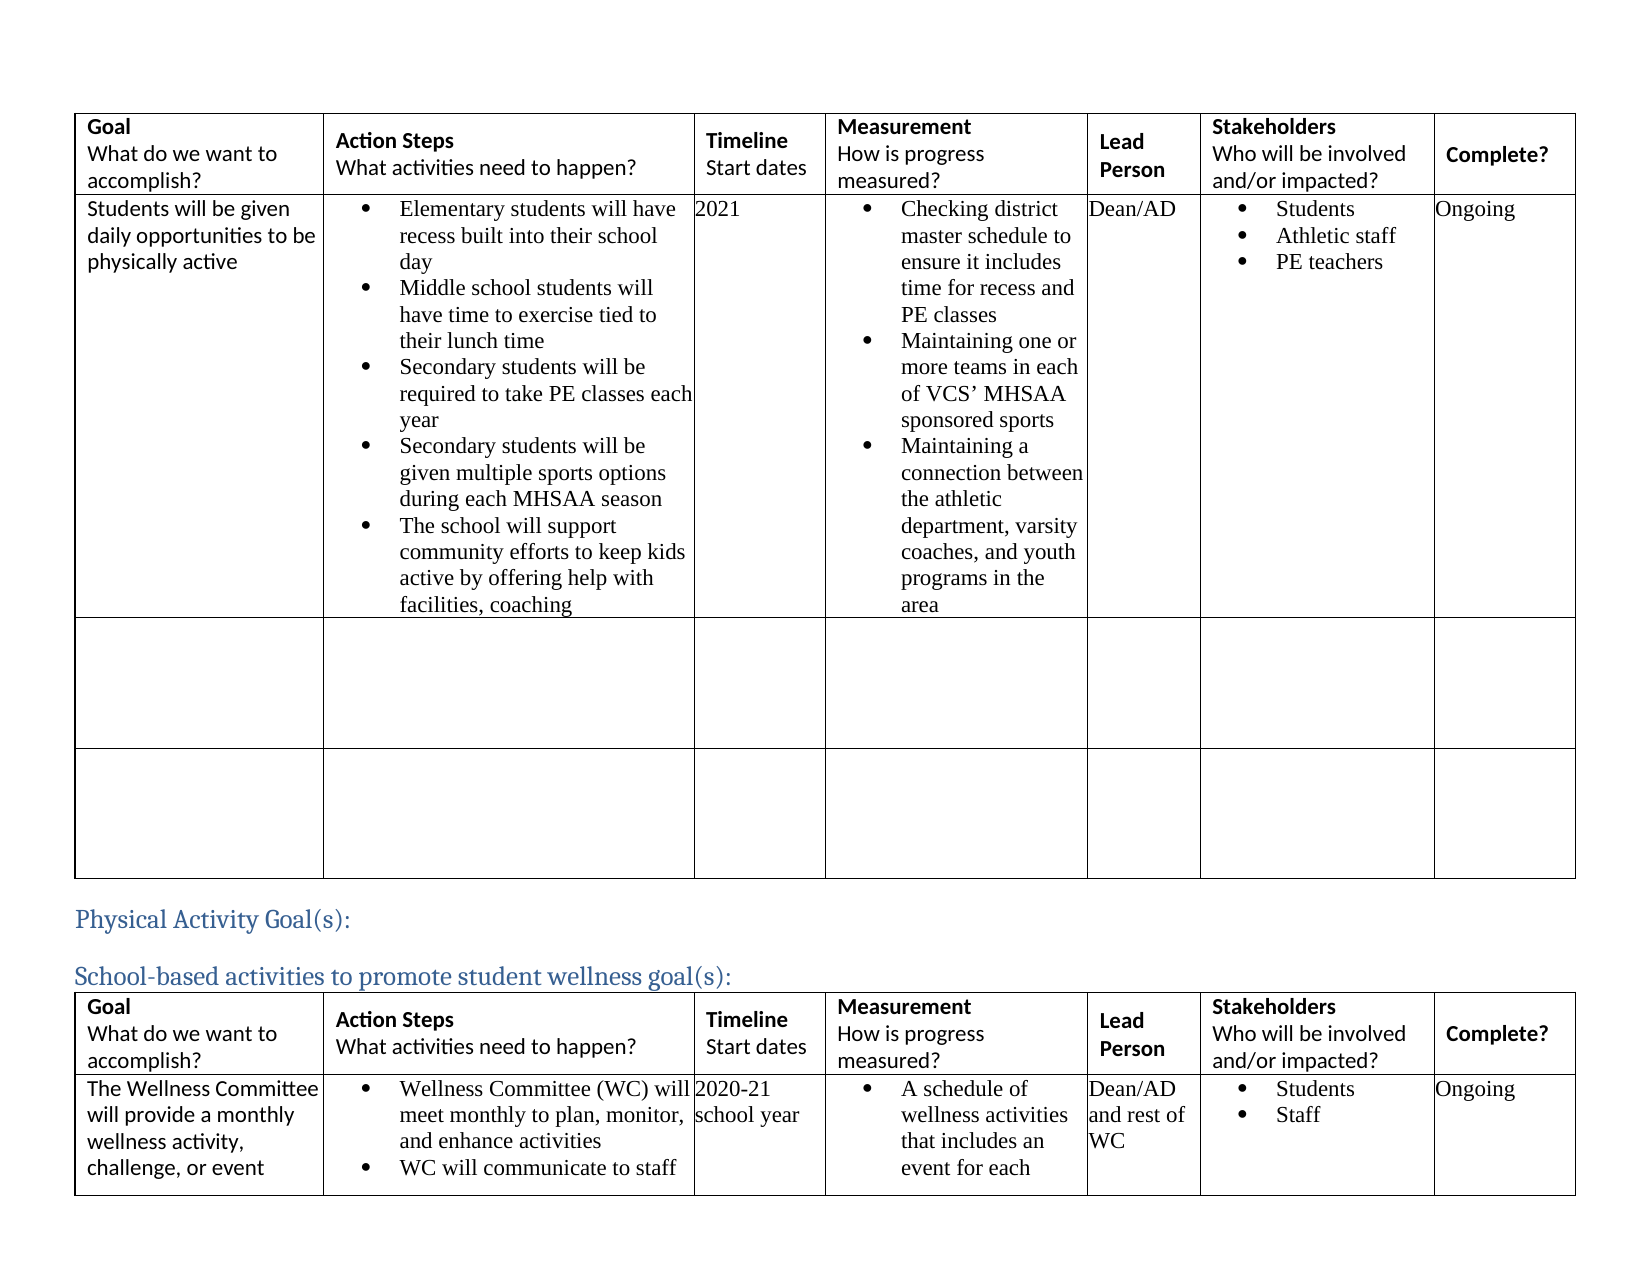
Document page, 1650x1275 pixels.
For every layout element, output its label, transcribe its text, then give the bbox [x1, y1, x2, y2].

table_cell Dean/AD [1088, 195, 1200, 617]
table_cell Students Staff [1201, 1075, 1434, 1194]
table_cell [1435, 749, 1575, 878]
table_cell [1088, 749, 1200, 878]
table_cell [76, 618, 323, 748]
table_cell Ongoing [1435, 195, 1575, 617]
table_cell [1088, 618, 1200, 748]
table_header Lead Person [1088, 114, 1200, 194]
table_cell [695, 749, 825, 878]
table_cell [76, 1075, 323, 1194]
table_cell [826, 618, 1087, 748]
table_header Action Steps What activities need to happen? [324, 993, 694, 1074]
table_cell Elementary students will have recess built into their school day Middle school students will have time to exercise tied to their lunch time Secondary students will be required to take PE classes each year Secondary students will be given multiple sports options during each MHSAA season The school will support community efforts to keep kids active by offering help with facilities, coaching [324, 195, 694, 617]
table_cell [324, 1075, 694, 1194]
table_cell 2021 [695, 195, 825, 617]
table_cell [324, 618, 694, 748]
table_cell [76, 749, 323, 878]
subtitle Physical Activity Goal(s): [75, 904, 1575, 936]
table_header Action Steps What activities need to happen? [324, 114, 694, 194]
table_cell 2020-21 school year [695, 1075, 825, 1194]
table_header Goal What do we want to accomplish? [76, 114, 323, 194]
table_cell [695, 618, 825, 748]
table_header Complete? [1435, 993, 1575, 1074]
table_header Timeline Start dates [695, 114, 825, 194]
table_cell [1201, 749, 1434, 878]
table_cell Students Athletic staff PE teachers [1201, 195, 1434, 617]
table_cell [826, 749, 1087, 878]
table_cell Ongoing [1435, 1075, 1575, 1194]
subtitle School-based activities to promote student wellness goal(s): [75, 961, 1575, 992]
table_cell [324, 749, 694, 878]
table_header Complete? [1435, 114, 1575, 194]
table_cell Checking district master schedule to ensure it includes time for recess and PE classes Maintaining one or more teams in each of VCS’ MHSAA sponsored sports Maintaining a connection between the athletic department, varsity coaches, and youth programs in the area [826, 195, 1087, 617]
table_header Stakeholders Who will be involved and/or impacted? [1201, 114, 1434, 194]
table_cell [1435, 618, 1575, 748]
table_cell [1201, 618, 1434, 748]
table_header Stakeholders Who will be involved and/or impacted? [1201, 993, 1434, 1074]
table_header Measurement How is progress measured? [826, 993, 1087, 1074]
table_cell Students will be given daily opportunities to be physically active [76, 195, 323, 617]
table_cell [826, 1075, 1087, 1194]
table_header Lead Person [1088, 993, 1200, 1074]
table_header Measurement How is progress measured? [826, 114, 1087, 194]
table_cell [1088, 1075, 1200, 1194]
table_header Timeline Start dates [695, 993, 825, 1074]
table_header Goal What do we want to accomplish? [76, 993, 323, 1074]
